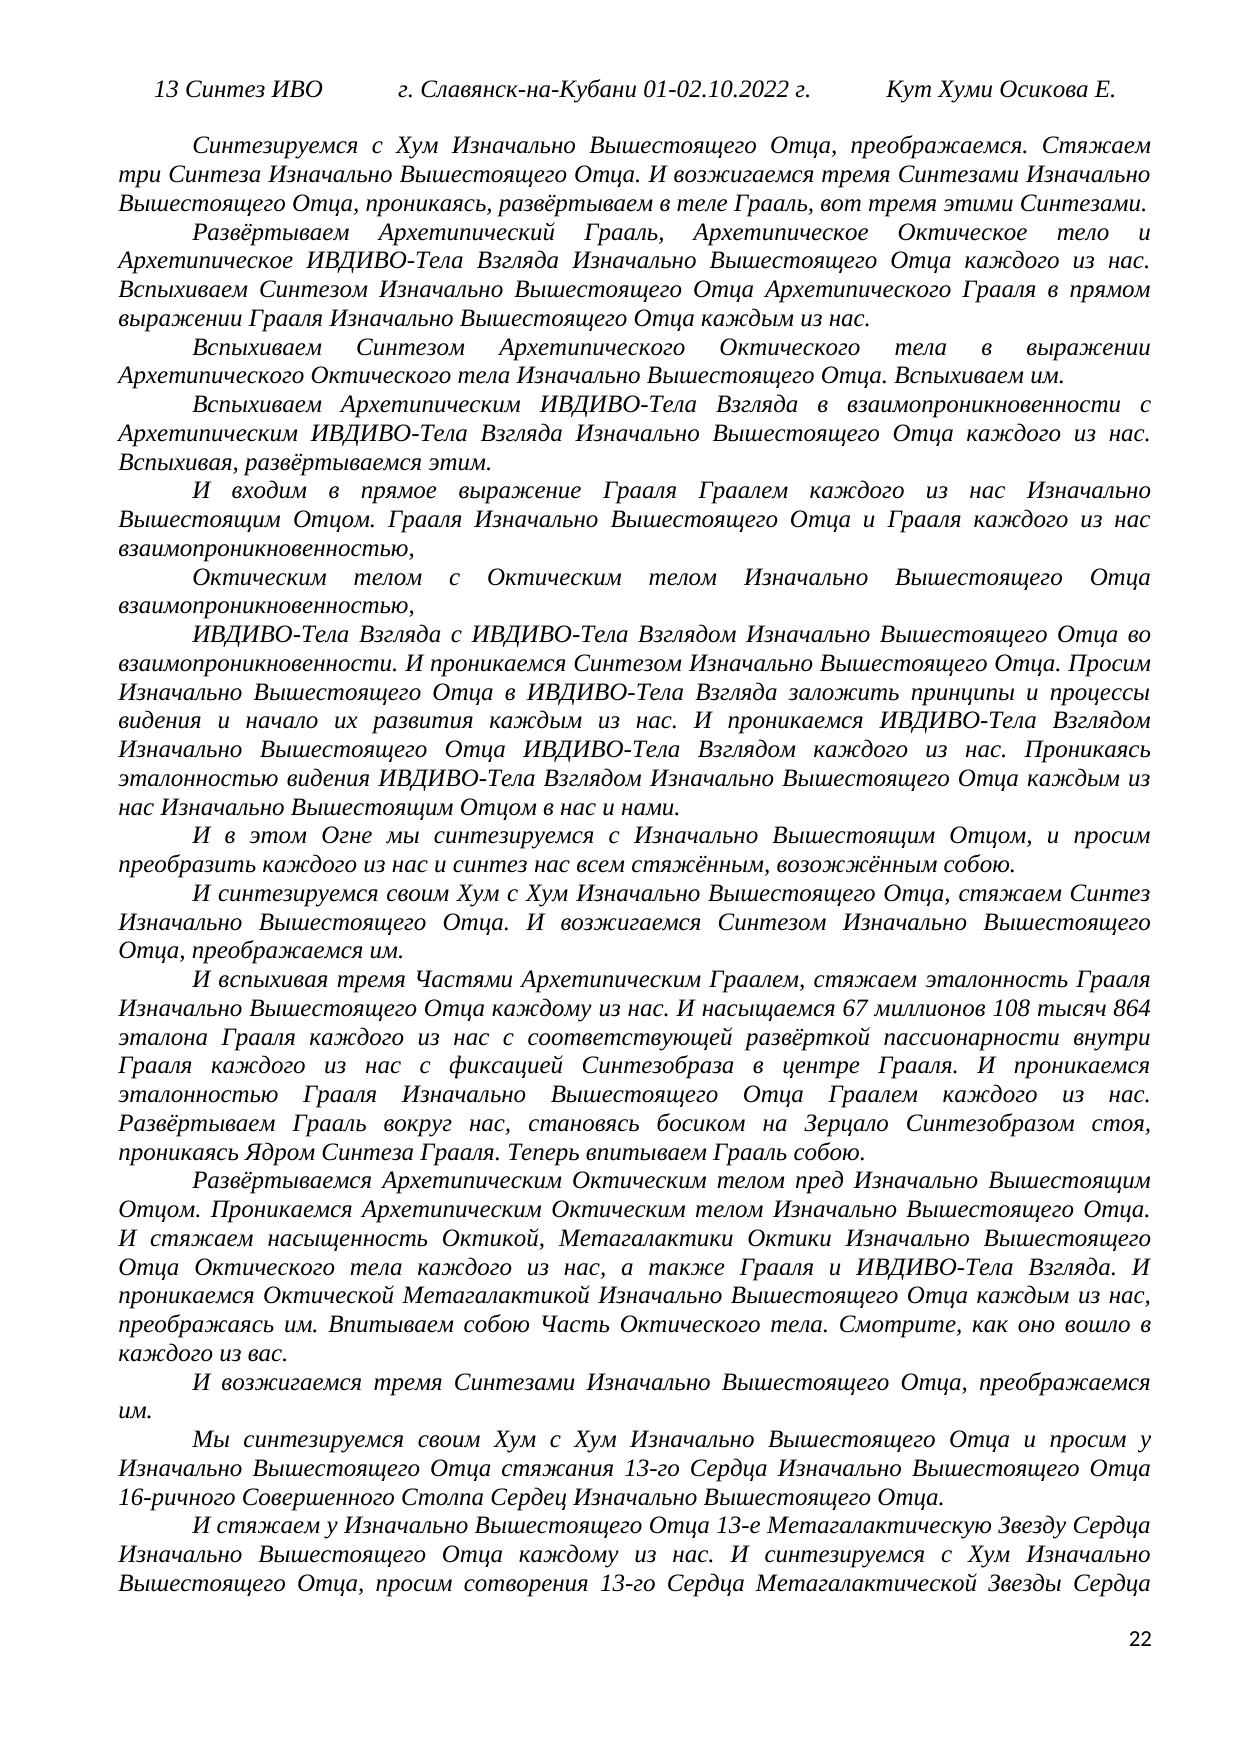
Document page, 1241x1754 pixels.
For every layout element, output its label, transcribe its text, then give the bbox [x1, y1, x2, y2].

text И вспыхивая тремя Частями Архетипическим Граалем, стяжаем эталонность Грааля Изначально Вышестоящего Отца каждому из нас. И насыщаемся 67 миллионов 108 тысяч 864 эталона Грааля каждого из нас с соответствующей развёрткой пассионарности внутри Грааля каждого из нас с фиксацией Синтезобраза в центре Грааля. И проникаемся эталонностью Грааля Изначально Вышестоящего Отца Граалем каждого из нас. Развёртываем Грааль вокруг нас, становясь босиком на Зерцало Синтезобразом стоя, проникаясь Ядром Синтеза Грааля. Теперь впитываем Грааль собою. [118, 964, 1152, 1166]
text ИВДИВО-Тела Взгляда с ИВДИВО-Тела Взглядом Изначально Вышестоящего Отца во взаимопроникновенности. И проникаемся Синтезом Изначально Вышестоящего Отца. Просим Изначально Вышестоящего Отца в ИВДИВО-Тела Взгляда заложить принципы и процессы видения и начало их развития каждым из нас. И проникаемся ИВДИВО-Тела Взглядом Изначально Вышестоящего Отца ИВДИВО-Тела Взглядом каждого из нас. Проникаясь эталонностью видения ИВДИВО-Тела Взглядом Изначально Вышестоящего Отца каждым из нас Изначально Вышестоящим Отцом в нас и нами. [118, 619, 1152, 821]
text Развёртываемся Архетипическим Октическим телом пред Изначально Вышестоящим Отцом. Проникаемся Архетипическим Октическим телом Изначально Вышестоящего Отца. И стяжаем насыщенность Октикой, Метагалактики Октики Изначально Вышестоящего Отца Октического тела каждого из нас, а также Грааля и ИВДИВО-Тела Взгляда. И проникаемся Октической Метагалактикой Изначально Вышестоящего Отца каждым из нас, преображаясь им. Впитываем собою Часть Октического тела. Смотрите, как оно вошло в каждого из вас. [118, 1166, 1152, 1367]
text Вспыхиваем Синтезом Архетипического Октического тела в выражении Архетипического Октического тела Изначально Вышестоящего Отца. Вспыхиваем им. [118, 332, 1152, 389]
text И в этом Огне мы синтезируемся с Изначально Вышестоящим Отцом, и просим преобразить каждого из нас и синтез нас всем стяжённым, возожжённым собою. [118, 821, 1152, 878]
text Октическим телом с Октическим телом Изначально Вышестоящего Отца взаимопроникновенностью, [118, 562, 1152, 619]
text И синтезируемся своим Хум с Хум Изначально Вышестоящего Отца, стяжаем Синтез Изначально Вышестоящего Отца. И возжигаемся Синтезом Изначально Вышестоящего Отца, преображаемся им. [118, 878, 1152, 964]
text Синтезируемся с Хум Изначально Вышестоящего Отца, преображаемся. Стяжаем три Синтеза Изначально Вышестоящего Отца. И возжигаемся тремя Синтезами Изначально Вышестоящего Отца, проникаясь, развёртываем в теле Грааль, вот тремя этими Синтезами. [118, 131, 1152, 217]
text Развёртываем Архетипический Грааль, Архетипическое Октическое тело и Архетипическое ИВДИВО-Тела Взгляда Изначально Вышестоящего Отца каждого из нас. Вспыхиваем Синтезом Изначально Вышестоящего Отца Архетипического Грааля в прямом выражении Грааля Изначально Вышестоящего Отца каждым из нас. [118, 217, 1152, 332]
text И входим в прямое выражение Грааля Граалем каждого из нас Изначально Вышестоящим Отцом. Грааля Изначально Вышестоящего Отца и Грааля каждого из нас взаимопроникновенностью, [118, 476, 1152, 562]
text И возжигаемся тремя Синтезами Изначально Вышестоящего Отца, преображаемся им. [118, 1367, 1152, 1424]
text Мы синтезируемся своим Хум с Хум Изначально Вышестоящего Отца и просим у Изначально Вышестоящего Отца стяжания 13-го Сердца Изначально Вышестоящего Отца 16-ричного Совершенного Столпа Сердец Изначально Вышестоящего Отца. [118, 1424, 1152, 1511]
text Вспыхиваем Архетипическим ИВДИВО-Тела Взгляда в взаимопроникновенности с Архетипическим ИВДИВО-Тела Взгляда Изначально Вышестоящего Отца каждого из нас. Вспыхивая, развёртываемся этим. [118, 389, 1152, 476]
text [118, 1511, 1152, 1597]
